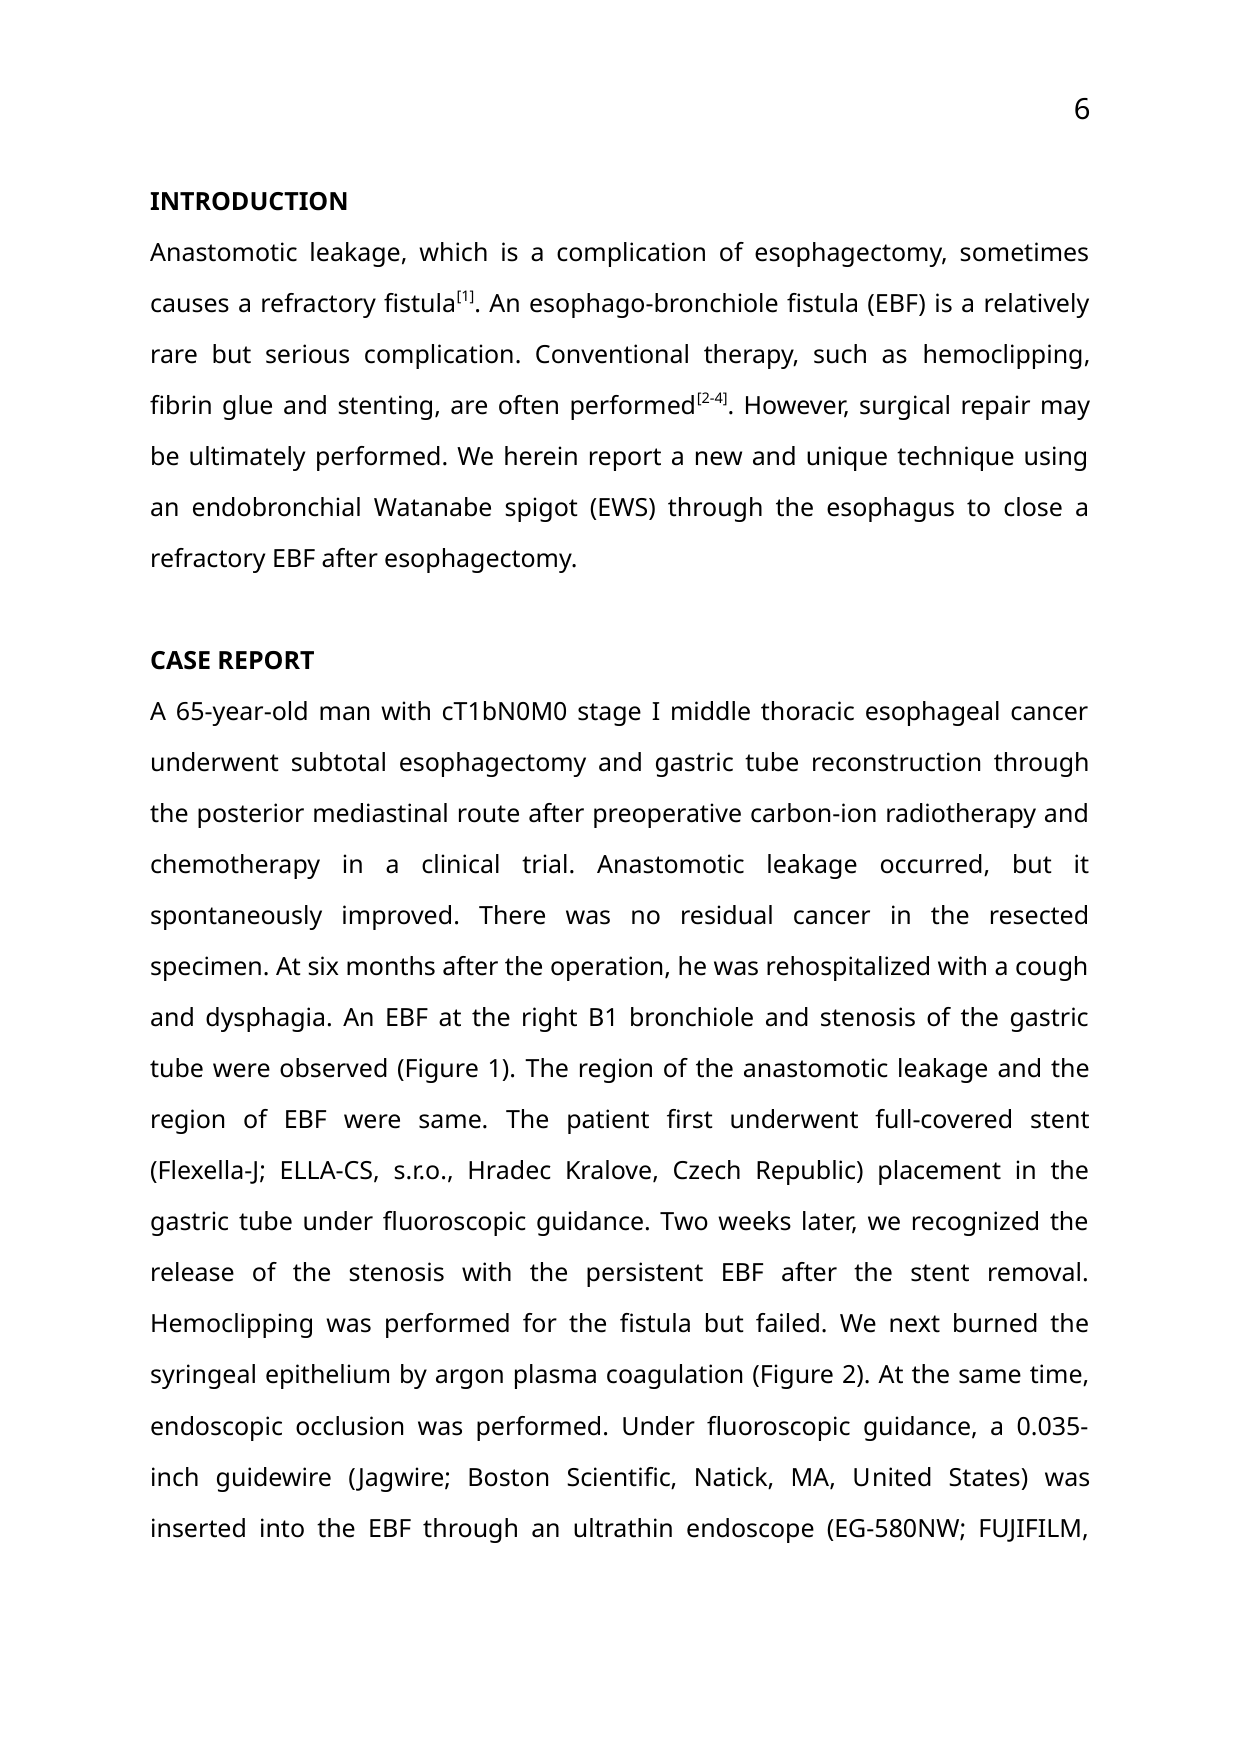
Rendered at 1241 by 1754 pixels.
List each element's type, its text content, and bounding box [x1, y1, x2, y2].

text Anastomotic leakage, which is a complication of esophagectomy, sometimes causes a refractory fistula[1]. An esophago-bronchiole fistula (EBF) is a relatively rare but serious complication. Conventional therapy, such as hemoclipping, fibrin glue and stenting, are often performed[2-4]. However, surgical repair may be ultimately performed. We herein report a new and unique technique using an endobronchial Watanabe spigot (EWS) through the esophagus to close a refractory EBF after esophagectomy. [150, 234, 1090, 574]
text Case Report [150, 642, 1090, 677]
text Introduction [150, 183, 1090, 217]
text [150, 693, 1090, 1544]
